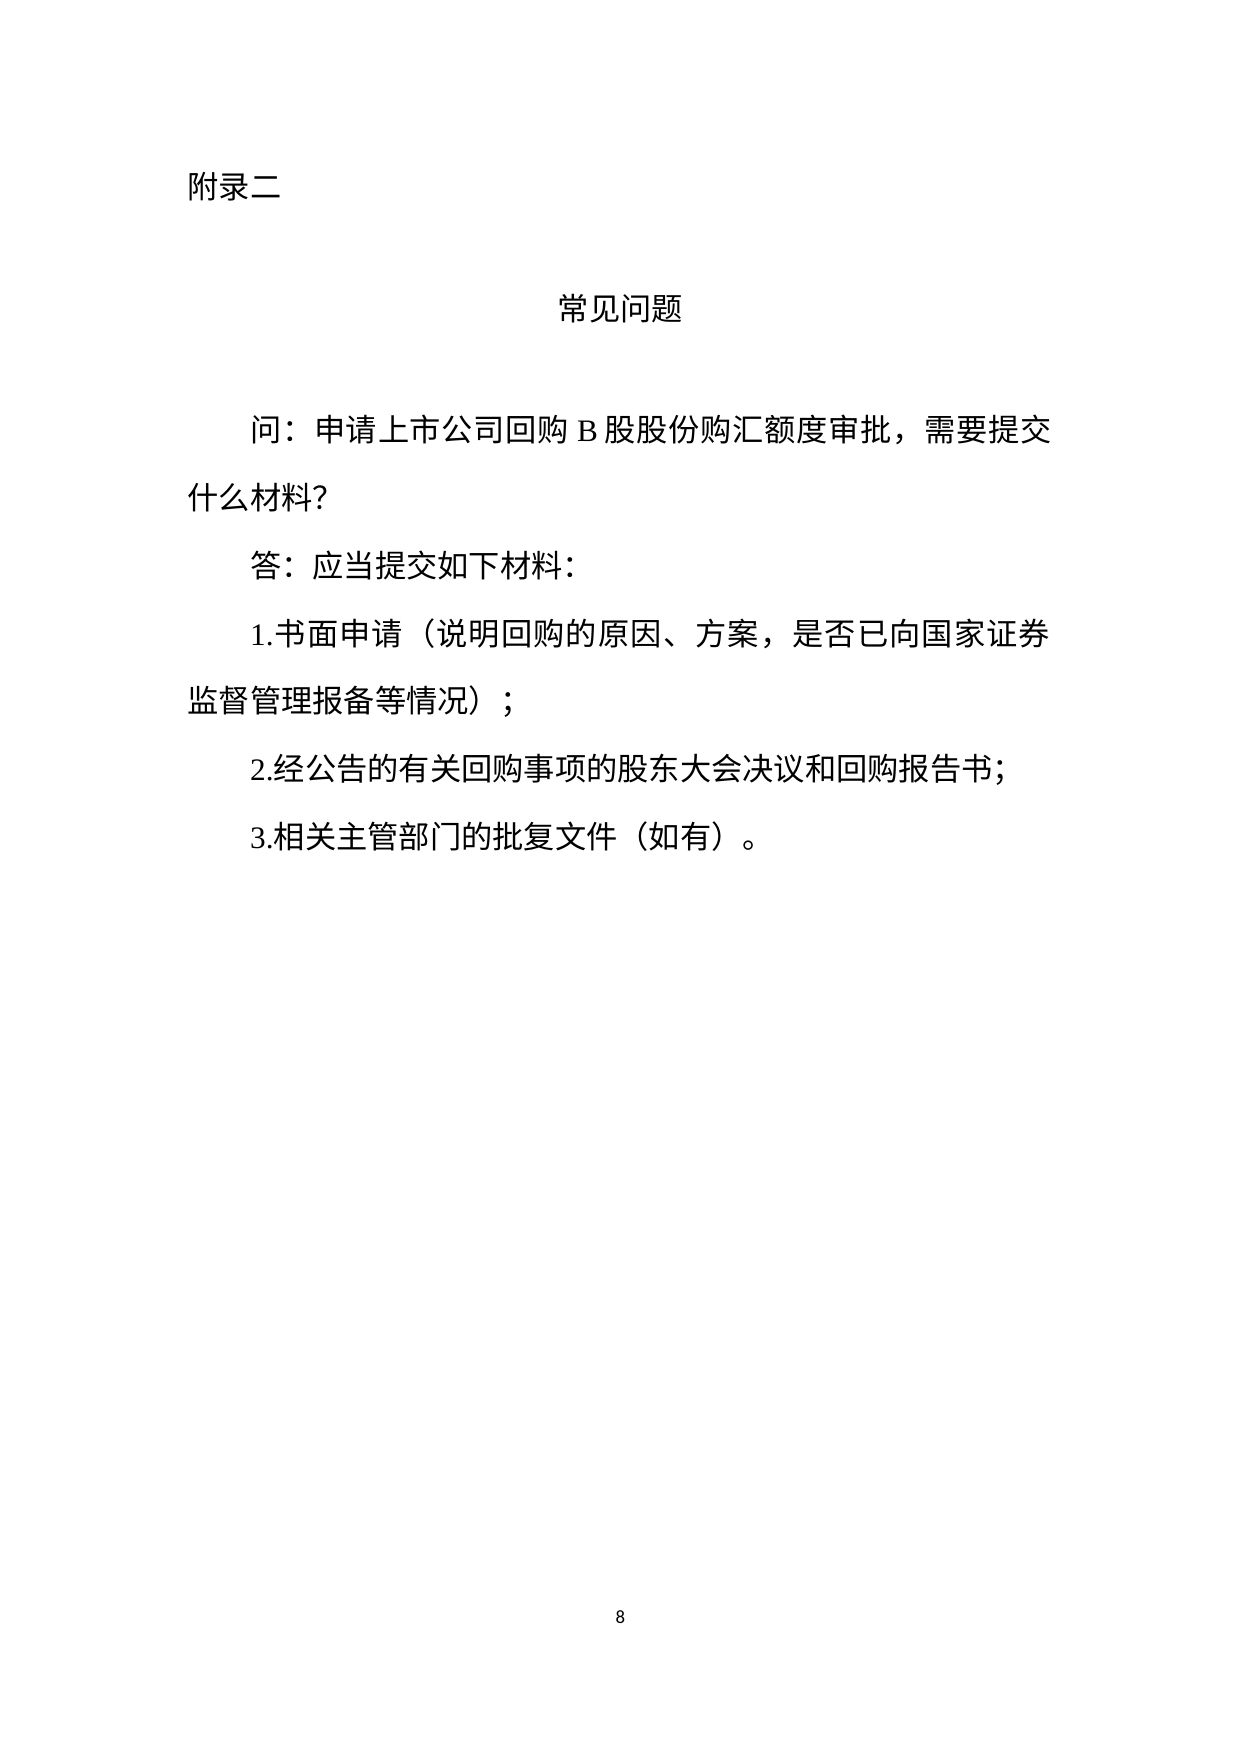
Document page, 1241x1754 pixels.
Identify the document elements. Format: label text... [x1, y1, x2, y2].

text 常见问题 [187, 284, 1053, 329]
text 1.书面申请（说明回购的原因、方案，是否已向国家证券监督管理报备等情况）； [187, 609, 1053, 722]
text 2.经公告的有关回购事项的股东大会决议和回购报告书； [187, 744, 1053, 789]
text 附录二 [187, 162, 1053, 207]
text 3.相关主管部门的批复文件（如有）。 [187, 812, 1053, 857]
text 答：应当提交如下材料： [187, 541, 1053, 586]
text 问：申请上市公司回购B股股份购汇额度审批，需要提交什么材料？ [187, 405, 1053, 518]
